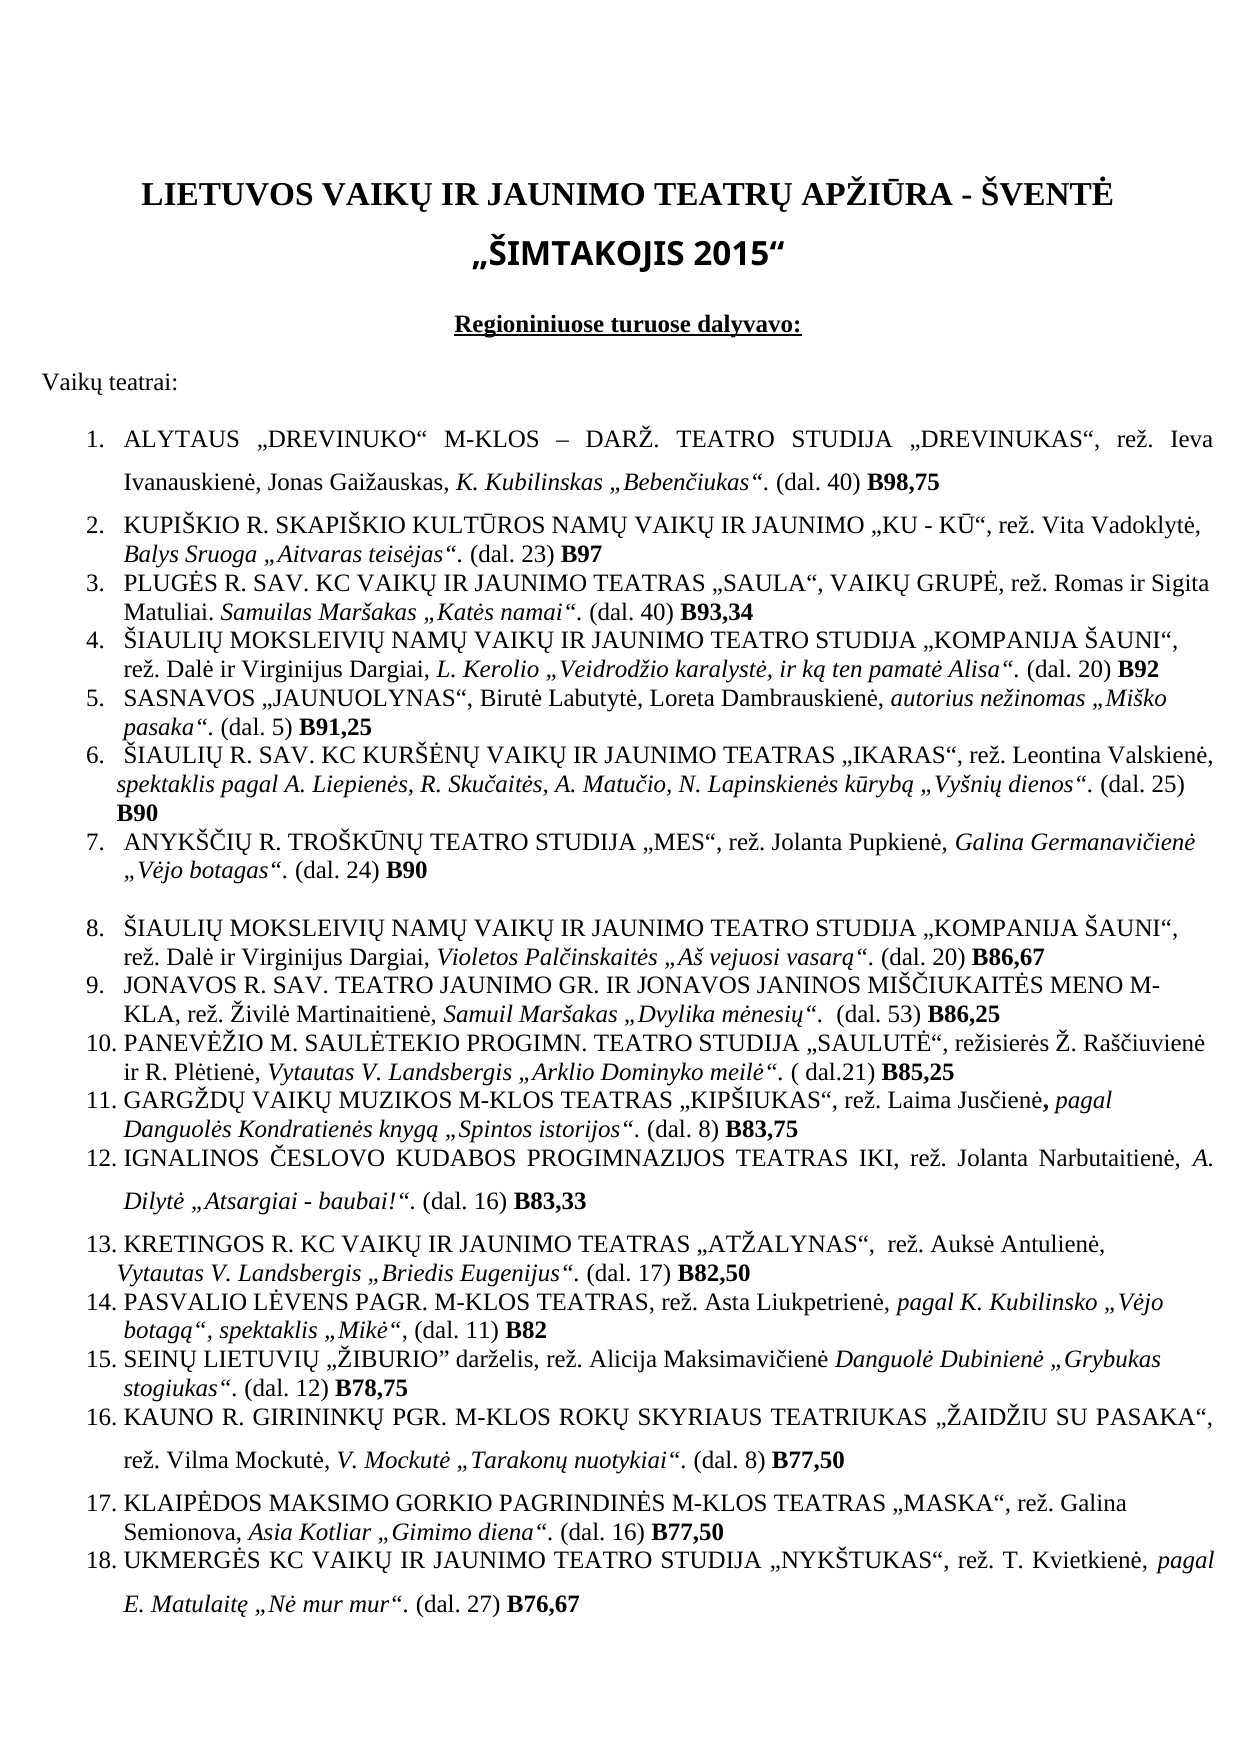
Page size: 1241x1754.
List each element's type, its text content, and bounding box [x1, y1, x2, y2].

list ŠIAULIŲ MOKSLEIVIŲ NAMŲ VAIKŲ IR JAUNIMO TEATRO STUDIJA „KOMPANIJA ŠAUNI“, rež. Dalė ir Virginijus Dargiai, Violetos Palčinskaitės „Aš vejuosi vasarą“. (dal. 20) B86,67 [86, 913, 1214, 971]
list IGNALINOS ČESLOVO KUDABOS PROGIMNAZIJOS TEATRAS IKI, rež. Jolanta Narbutaitienė, A. Dilytė „Atsargiai - baubai!“. (dal. 16) B83,33 [86, 1143, 1214, 1215]
list PLUGĖS R. SAV. KC VAIKŲ IR JAUNIMO TEATRAS „SAULA“, VAIKŲ GRUPĖ, rež. Romas ir Sigita Matuliai. Samuilas Maršakas „Katės namai“. (dal. 40) B93,34 [86, 568, 1214, 626]
list KLAIPĖDOS MAKSIMO GORKIO PAGRINDINĖS M-KLOS TEATRAS „MASKA“, rež. Galina Semionova, Asia Kotliar „Gimimo diena“. (dal. 16) B77,50 [86, 1488, 1214, 1546]
text LIETUVOS VAIKŲ IR JAUNIMO TEATRŲ APŽIŪRA - ŠVENTĖ „ŠIMTAKOJIS 2015“ [41, 174, 1214, 281]
list KUPIŠKIO R. SKAPIŠKIO KULTŪROS NAMŲ VAIKŲ IR JAUNIMO „KU - KŪ“, rež. Vita Vadoklytė, Balys Sruoga „Aitvaras teisėjas“. (dal. 23) B97 [86, 511, 1214, 568]
list ALYTAUS „DREVINUKO“ M-KLOS – DARŽ. TEATRO STUDIJA „DREVINUKAS“, rež. Ieva Ivanauskienė, Jonas Gaižauskas, K. Kubilinskas „Bebenčiukas“. (dal. 40) B98,75 [86, 424, 1214, 496]
list spektaklis pagal A. Liepienės, R. Skučaitės, A. Matučio, N. Lapinskienės kūrybą „Vyšnių dienos“. (dal. 25) B90 [116, 769, 1214, 827]
list PANEVĖŽIO M. SAULĖTEKIO PROGIMN. TEATRO STUDIJA „SAULUTĖ“, režisierės Ž. Raščiuvienė ir R. Plėtienė, Vytautas V. Landsbergis „Arklio Dominyko meilė“. ( dal.21) B85,25 [86, 1028, 1214, 1086]
list SEINŲ LIETUVIŲ „ŽIBURIO” darželis, rež. Alicija Maksimavičienė Danguolė Dubinienė „Grybukas stogiukas“. (dal. 12) B78,75 [86, 1344, 1214, 1402]
list PASVALIO LĖVENS PAGR. M-KLOS TEATRAS, rež. Asta Liukpetrienė, pagal K. Kubilinsko „Vėjo botagą“, spektaklis „Mikė“, (dal. 11) B82 [86, 1287, 1214, 1344]
list UKMERGĖS KC VAIKŲ IR JAUNIMO TEATRO STUDIJA „NYKŠTUKAS“, rež. T. Kvietkienė, pagal E. Matulaitę „Nė mur mur“. (dal. 27) B76,67 [86, 1546, 1214, 1617]
list Vytautas V. Landsbergis „Briedis Eugenijus“. (dal. 17) B82,50 [79, 1258, 1214, 1287]
list KAUNO R. GIRININKŲ PGR. M-KLOS ROKŲ SKYRIAUS TEATRIUKAS „ŽAIDŽIU SU PASAKA“, rež. Vilma Mockutė, V. Mockutė „Tarakonų nuotykiai“. (dal. 8) B77,50 [86, 1402, 1214, 1474]
list ŠIAULIŲ MOKSLEIVIŲ NAMŲ VAIKŲ IR JAUNIMO TEATRO STUDIJA „KOMPANIJA ŠAUNI“, rež. Dalė ir Virginijus Dargiai, L. Kerolio „Veidrodžio karalystė, ir ką ten pamatė Alisa“. (dal. 20) B92 [86, 626, 1214, 683]
text Regioniniuose turuose dalyvavo: [41, 309, 1214, 338]
text Vaikų teatrai: [41, 367, 1214, 396]
list JONAVOS R. SAV. TEATRO JAUNIMO GR. IR JONAVOS JANINOS MIŠČIUKAITĖS MENO M-KLA, rež. Živilė Martinaitienė, Samuil Maršakas „Dvylika mėnesių“. (dal. 53) B86,25 [86, 971, 1214, 1028]
list SASNAVOS „JAUNUOLYNAS“, Birutė Labutytė, Loreta Dambrauskienė, autorius nežinomas „Miško pasaka“. (dal. 5) B91,25 [86, 683, 1214, 741]
list ŠIAULIŲ R. SAV. KC KURŠĖNŲ VAIKŲ IR JAUNIMO TEATRAS „IKARAS“, rež. Leontina Valskienė, [86, 741, 1214, 769]
list GARGŽDŲ VAIKŲ MUZIKOS M-KLOS TEATRAS „KIPŠIUKAS“, rež. Laima Jusčienė, pagal Danguolės Kondratienės knygą „Spintos istorijos“. (dal. 8) B83,75 [86, 1086, 1214, 1143]
list ANYKŠČIŲ R. TROŠKŪNŲ TEATRO STUDIJA „MES“, rež. Jolanta Pupkienė, Galina Germanavičienė „Vėjo botagas“. (dal. 24) B90 [86, 827, 1214, 884]
list KRETINGOS R. KC VAIKŲ IR JAUNIMO TEATRAS „ATŽALYNAS“, rež. Auksė Antulienė, [86, 1229, 1214, 1258]
